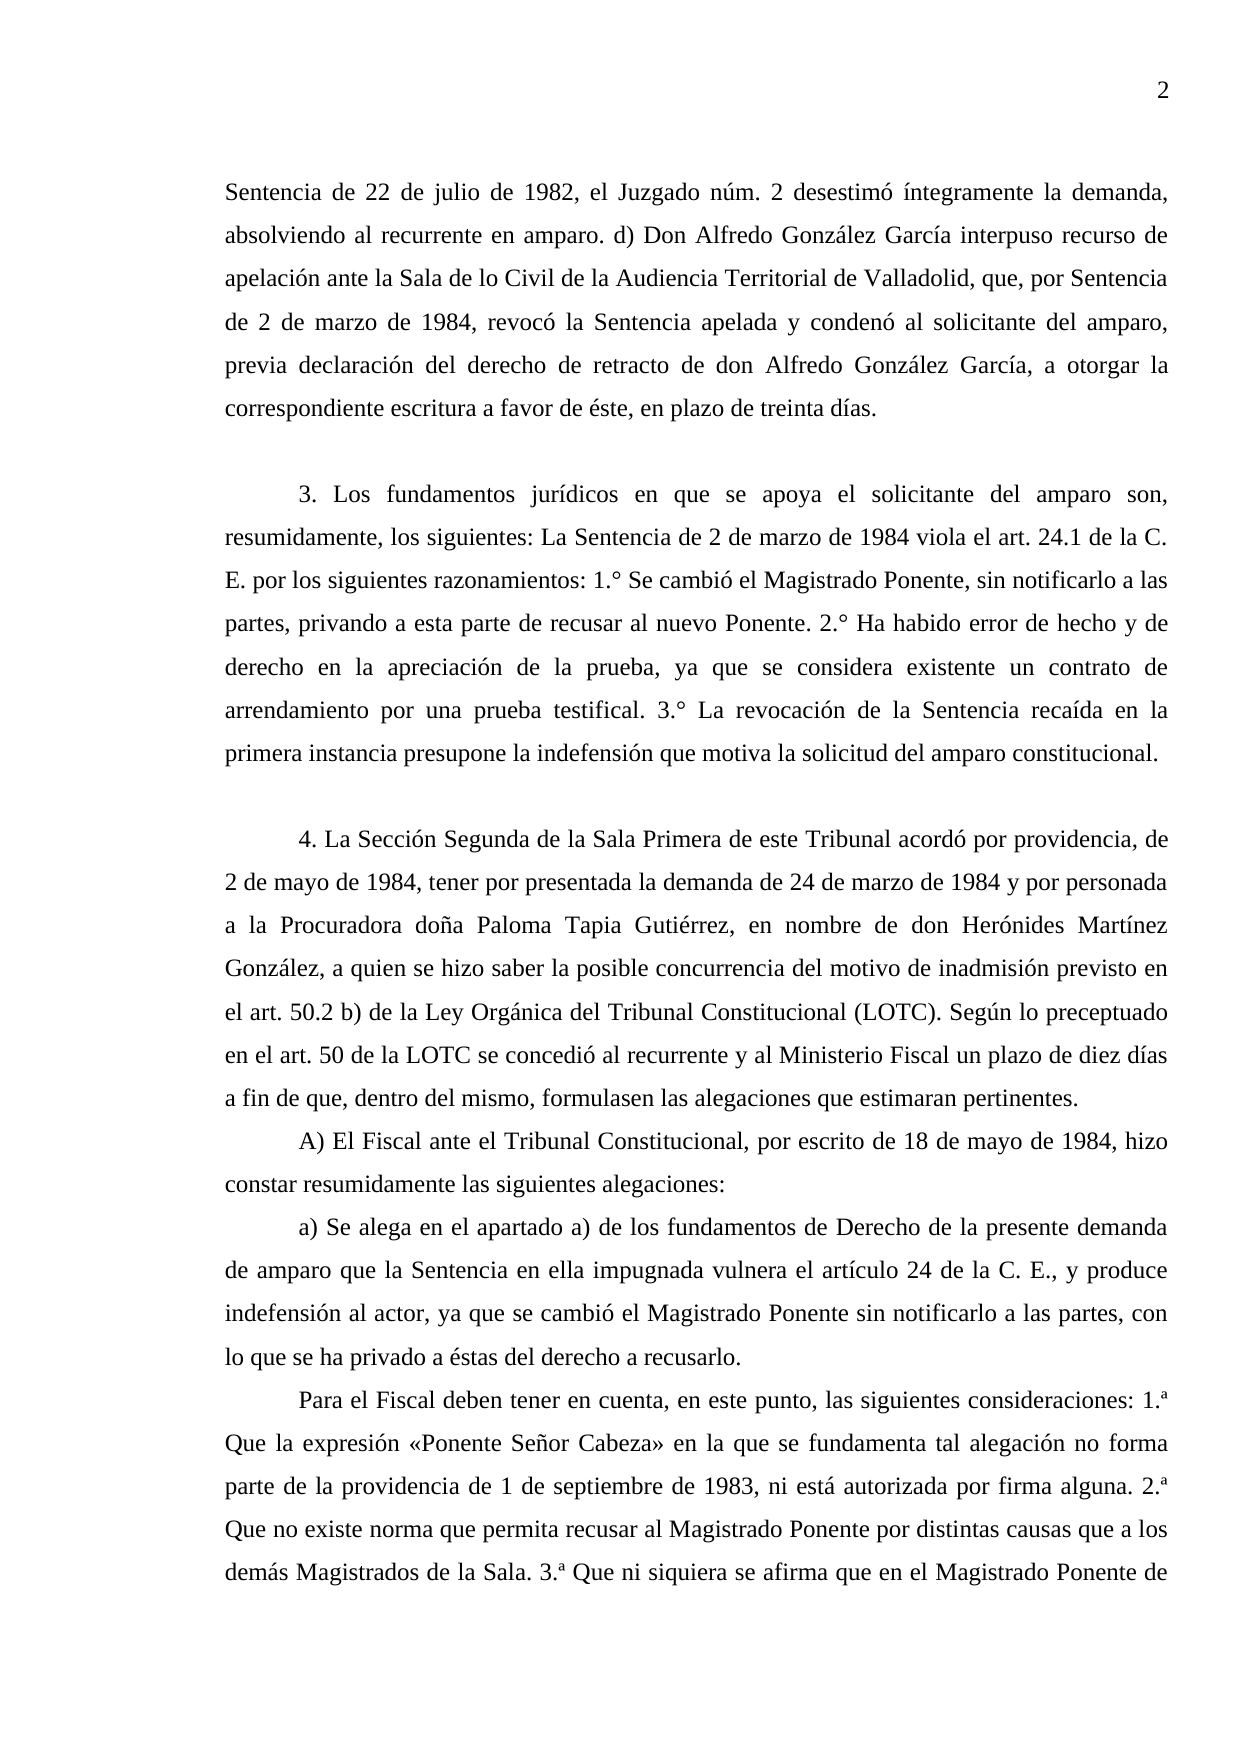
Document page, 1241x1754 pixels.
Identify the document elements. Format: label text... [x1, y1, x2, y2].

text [224, 177, 1169, 422]
text 3. Los fundamentos jurídicos en que se apoya el solicitante del amparo son, resumidamente, los siguientes: La Sentencia de 2 de marzo de 1984 viola el art. 24.1 de la C. E. por los siguientes razonamientos: 1.° Se cambió el Magistrado Ponente, sin notificarlo a las partes, privando a esta parte de recusar al nuevo Ponente. 2.° Ha habido error de hecho y de derecho en la apreciación de la prueba, ya que se considera existente un contrato de arrendamiento por una prueba testifical. 3.° La revocación de la Sentencia recaída en la primera instancia presupone la indefensión que motiva la solicitud del amparo constitucional. [224, 479, 1169, 767]
text A) El Fiscal ante el Tribunal Constitucional, por escrito de 18 de mayo de 1984, hizo constar resumidamente las siguientes alegaciones: [224, 1126, 1169, 1198]
text 4. La Sección Segunda de la Sala Primera de este Tribunal acordó por providencia, de 2 de mayo de 1984, tener por presentada la demanda de 24 de marzo de 1984 y por personada a la Procuradora doña Paloma Tapia Gutiérrez, en nombre de don Herónides Martínez González, a quien se hizo saber la posible concurrencia del motivo de inadmisión previsto en el art. 50.2 b) de la Ley Orgánica del Tribunal Constitucional (LOTC). Según lo preceptuado en el art. 50 de la LOTC se concedió al recurrente y al Ministerio Fiscal un plazo de diez días a fin de que, dentro del mismo, formulasen las alegaciones que estimaran pertinentes. [224, 824, 1169, 1112]
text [224, 1385, 1169, 1586]
text a) Se alega en el apartado a) de los fundamentos de Derecho de la presente demanda de amparo que la Sentencia en ella impugnada vulnera el artículo 24 de la C. E., y produce indefensión al actor, ya que se cambió el Magistrado Ponente sin notificarlo a las partes, con lo que se ha privado a éstas del derecho a recusarlo. [224, 1212, 1169, 1370]
